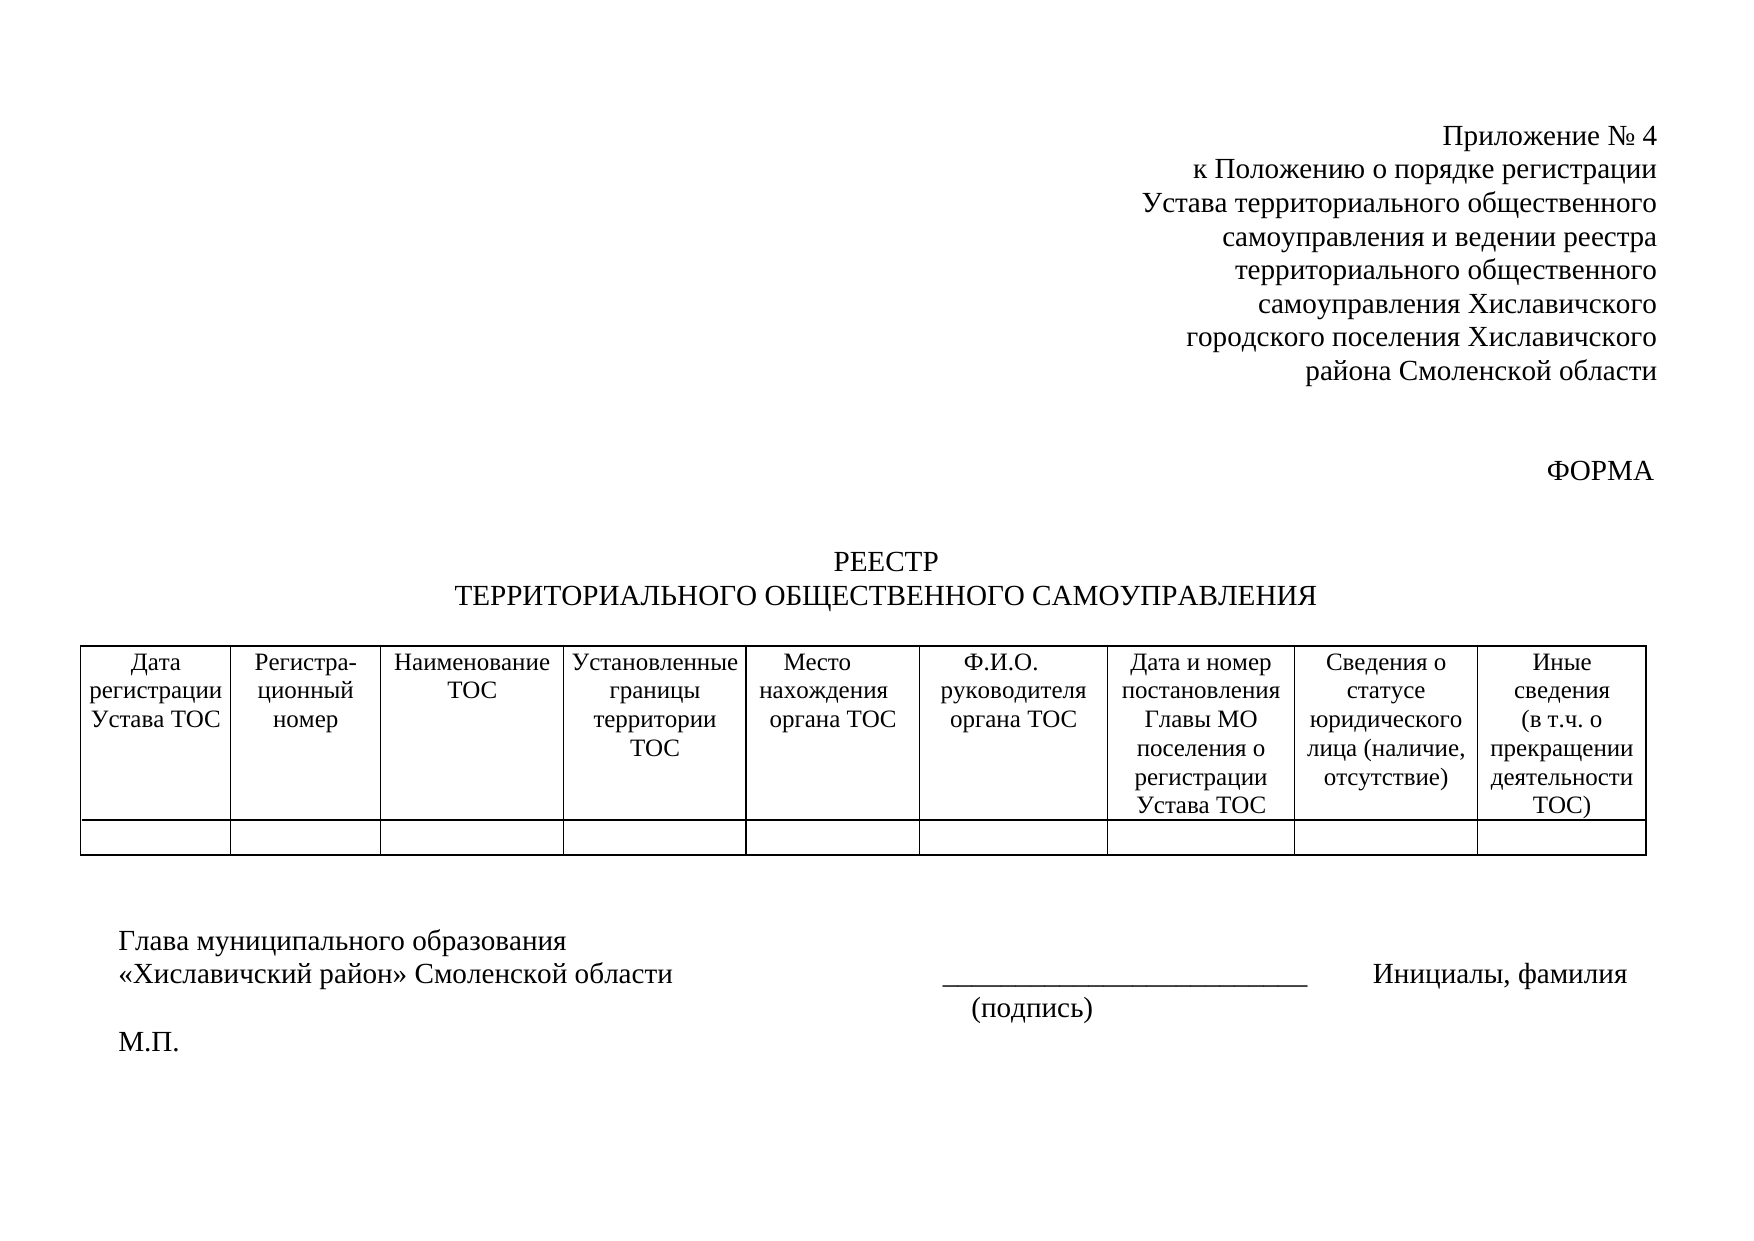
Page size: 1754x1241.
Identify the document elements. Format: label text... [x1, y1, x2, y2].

text ФОРМА [118, 453, 1654, 487]
table_cell [564, 821, 745, 854]
text к Положению о порядке регистрации [605, 152, 1657, 185]
text ТЕРРИТОРИАЛЬНОГО ОБЩЕСТВЕННОГО САМОУПРАВЛЕНИЯ [118, 578, 1654, 612]
text самоуправления Хиславичского [605, 286, 1657, 319]
table_cell [1295, 821, 1477, 854]
table_header Иные сведения (в т.ч. о прекращении деятельности ТОС) [1478, 647, 1645, 819]
table_header Место нахождения органа ТОС [747, 647, 919, 819]
text самоуправления и ведении реестра [605, 219, 1657, 252]
table_cell [231, 821, 380, 854]
table_header Регистра-ционный номер [231, 647, 380, 819]
text М.П. [118, 1024, 1654, 1057]
table_header Дата и номер постановления Главы МО поселения о регистрации Устава ТОС [1108, 647, 1294, 819]
table_header Наименование ТОС [381, 647, 563, 819]
table_cell [1108, 821, 1294, 854]
text (подпись) [118, 990, 1654, 1024]
table_header Ф.И.О. руководителя органа ТОС [920, 647, 1107, 819]
text Приложение № 4 [1168, 118, 1657, 152]
table_cell [747, 821, 919, 854]
table_cell [81, 820, 230, 854]
table_cell [381, 821, 563, 854]
table_cell [920, 821, 1107, 854]
text территориального общественного [605, 252, 1657, 286]
text района Смоленской области [605, 353, 1657, 386]
text РЕЕСТР [118, 544, 1654, 578]
table_header Сведения о статусе юридического лица (наличие, отсутствие) [1295, 647, 1477, 819]
text городского поселения Хиславичского [605, 319, 1657, 353]
text «Хиславичский район» Смоленской области _________________________ Инициалы, фамилия [118, 957, 1654, 990]
text Устава территориального общественного [605, 185, 1657, 219]
table_header Дата регистрации Устава ТОС [81, 647, 230, 819]
table_header Установленные границы территории ТОС [564, 647, 745, 819]
table_cell [1478, 821, 1645, 854]
text Глава муниципального образования [118, 923, 1654, 957]
